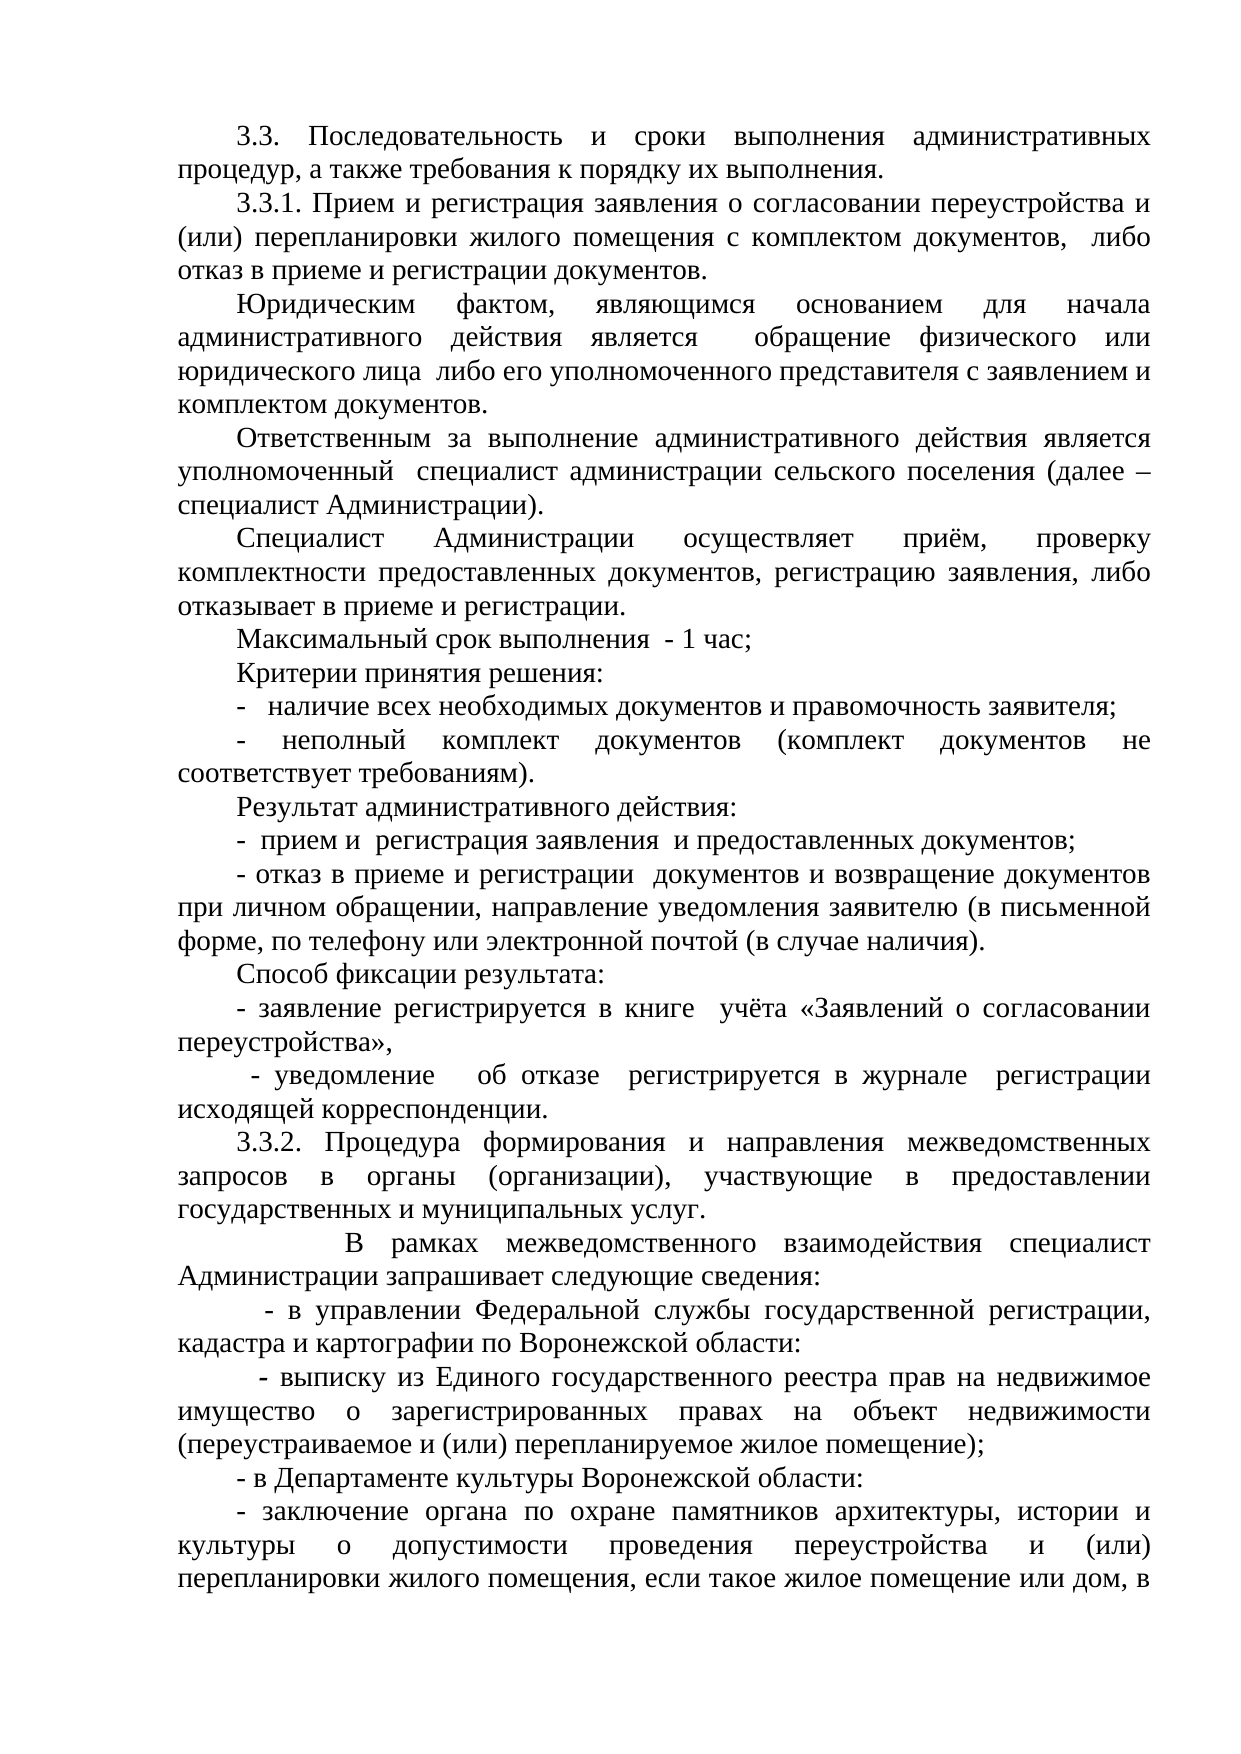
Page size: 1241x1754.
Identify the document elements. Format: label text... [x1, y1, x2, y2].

text В рамках межведомственного взаимодействия специалист Администрации запрашивает следующие сведения: [177, 1225, 1152, 1292]
text - заявление регистрируется в книге учёта «Заявлений о согласовании переустройства», [177, 990, 1152, 1057]
text - наличие всех необходимых документов и правомочность заявителя; [177, 688, 1152, 722]
text - уведомление об отказе регистрируется в журнале регистрации исходящей корреспонденции. [177, 1057, 1152, 1124]
text 3.3.1. Прием и регистрация заявления о согласовании переустройства и (или) перепланировки жилого помещения с комплектом документов, либо отказ в приеме и регистрации документов. [177, 185, 1152, 286]
text Максимальный срок выполнения - 1 час; [177, 621, 1152, 655]
text - прием и регистрация заявления и предоставленных документов; [177, 822, 1152, 856]
text - в управлении Федеральной службы государственной регистрации, кадастра и картографии по Воронежской области: [177, 1292, 1152, 1359]
text - отказ в приеме и регистрации документов и возвращение документов при личном обращении, направление уведомления заявителю (в письменной форме, по телефону или электронной почтой (в случае наличия). [177, 856, 1152, 957]
text 3.3. Последовательность и сроки выполнения административных процедур, а также требования к порядку их выполнения. [177, 118, 1152, 185]
text 3.3.2. Процедура формирования и направления межведомственных запросов в органы (организации), участвующие в предоставлении государственных и муниципальных услуг. [177, 1124, 1152, 1225]
text - неполный комплект документов (комплект документов не соответствует требованиям). [177, 722, 1152, 789]
text Критерии принятия решения: [177, 655, 1152, 688]
text Способ фиксации результата: [177, 957, 1152, 990]
text Юридическим фактом, являющимся основанием для начала административного действия является обращение физического или юридического лица либо его уполномоченного представителя с заявлением и комплектом документов. [177, 286, 1152, 420]
text Специалист Администрации осуществляет приём, проверку комплектности предоставленных документов, регистрацию заявления, либо отказывает в приеме и регистрации. [177, 521, 1152, 621]
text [177, 1493, 1152, 1594]
text - выписку из Единого государственного реестра прав на недвижимое имущество о зарегистрированных правах на объект недвижимости (переустраиваемое и (или) перепланируемое жилое помещение); [177, 1359, 1152, 1460]
text Результат административного действия: [177, 789, 1152, 822]
text Ответственным за выполнение административного действия является уполномоченный специалист администрации сельского поселения (далее – специалист Администрации). [177, 420, 1152, 521]
text - в Департаменте культуры Воронежской области: [177, 1460, 1152, 1493]
